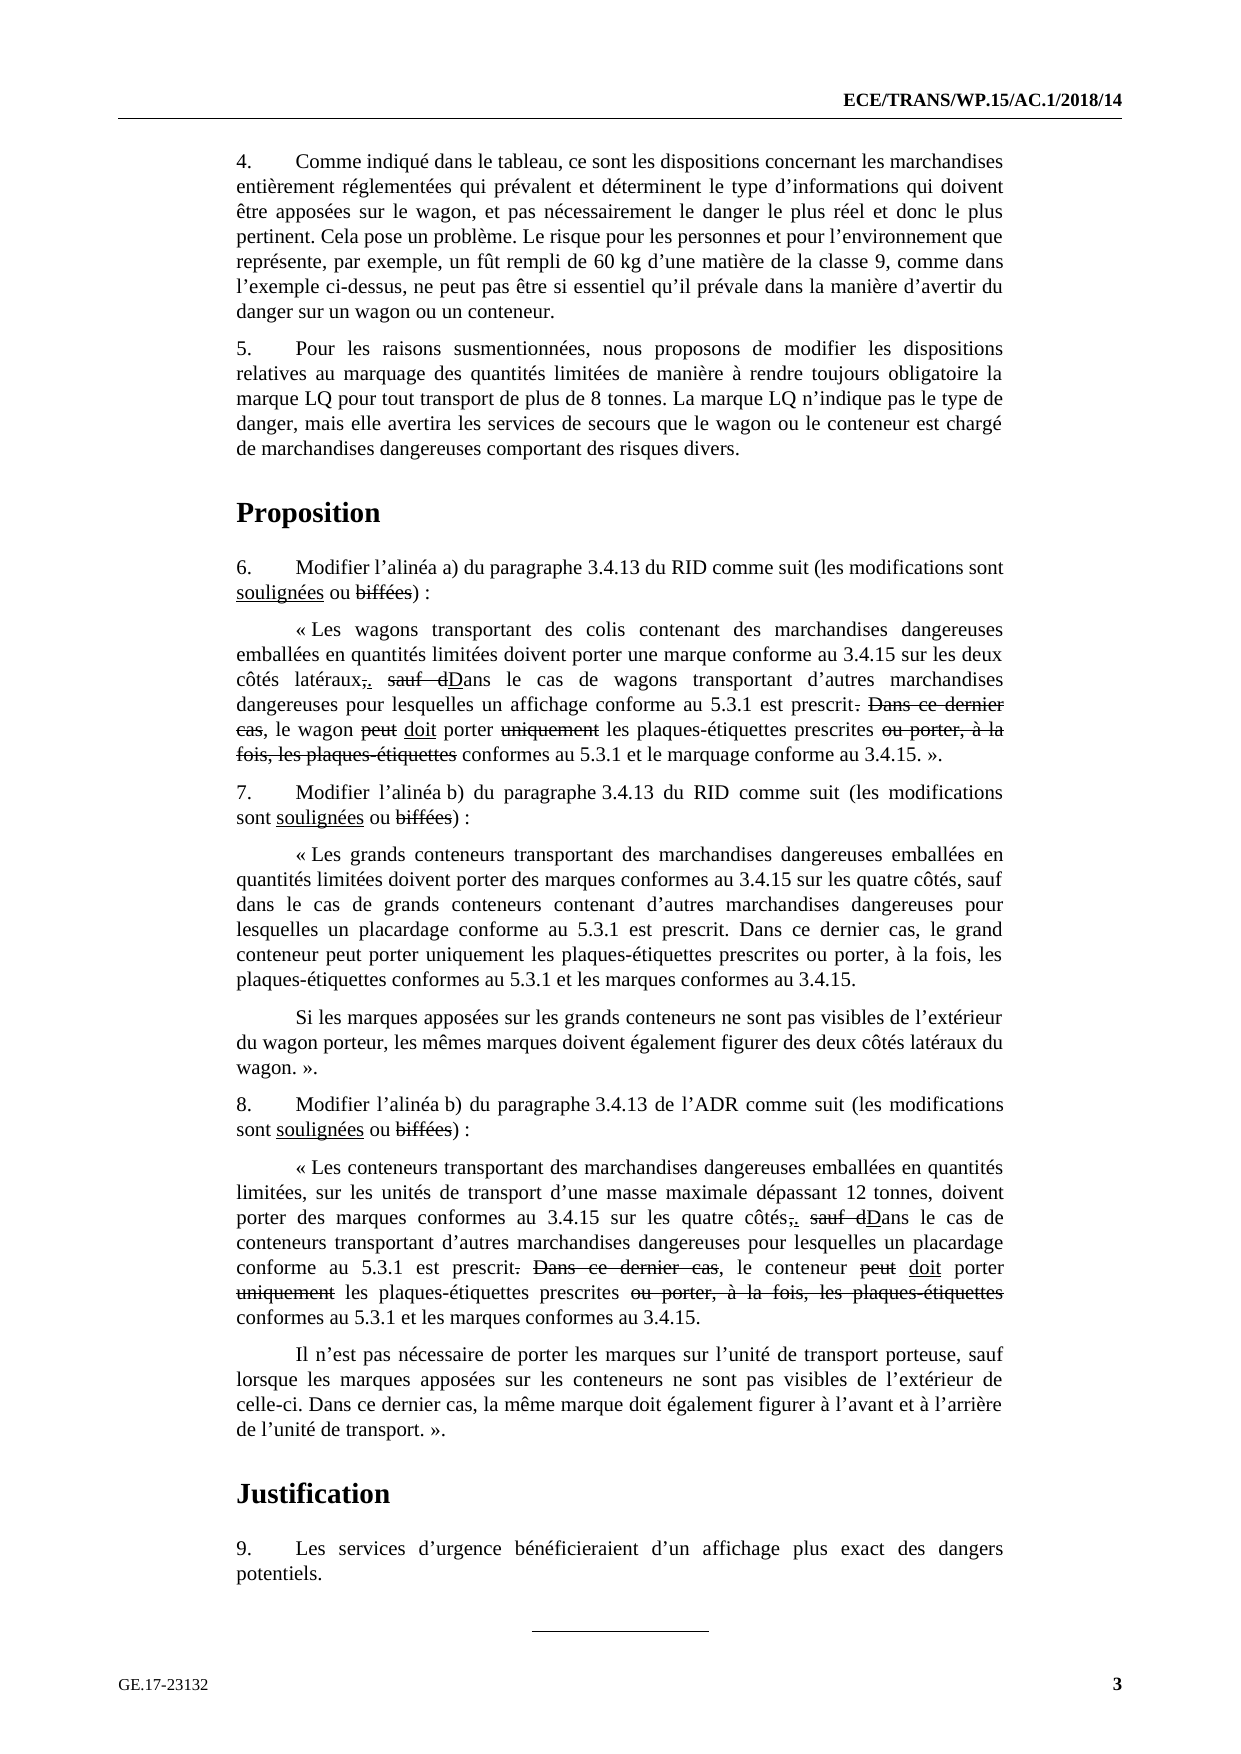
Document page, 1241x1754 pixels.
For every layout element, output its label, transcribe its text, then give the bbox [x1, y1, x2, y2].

text 7. Modifier l’alinéa b) du paragraphe 3.4.13 du RID comme suit (les modifications sont soulignées ou biffées) : [236, 779, 1004, 829]
text 9. Les services d’urgence bénéficieraient d’un affichage plus exact des dangers potentiels. [236, 1535, 1004, 1585]
text 6. Modifier l’alinéa a) du paragraphe 3.4.13 du RID comme suit (les modifications sont soulignées ou biffées) : [236, 554, 1004, 604]
text Justification [118, 1479, 1004, 1510]
text 8. Modifier l’alinéa b) du paragraphe 3.4.13 de l’ADR comme suit (les modifications sont soulignées ou biffées) : [236, 1091, 1004, 1141]
text Si les marques apposées sur les grands conteneurs ne sont pas visibles de l’extérieur du wagon porteur, les mêmes marques doivent également figurer des deux côtés latéraux du wagon. ». [236, 1004, 1004, 1079]
text « Les conteneurs transportant des marchandises dangereuses emballées en quantités limitées, sur les unités de transport d’une masse maximale dépassant 12 tonnes, doivent porter des marques conformes au 3.4.15 sur les quatre côtés,. sauf dDans le cas de conteneurs transportant d’autres marchandises dangereuses pour lesquelles un placardage conforme au 5.3.1 est prescrit. Dans ce dernier cas, le conteneur peut doit porter uniquement les plaques-étiquettes prescrites ou porter, à la fois, les plaques-étiquettes conformes au 5.3.1 et les marques conformes au 3.4.15. [236, 1154, 1004, 1329]
text « Les wagons transportant des colis contenant des marchandises dangereuses emballées en quantités limitées doivent porter une marque conforme au 3.4.15 sur les deux côtés latéraux,. sauf dDans le cas de wagons transportant d’autres marchandises dangereuses pour lesquelles un affichage conforme au 5.3.1 est prescrit. Dans ce dernier cas, le wagon peut doit porter uniquement les plaques-étiquettes prescrites ou porter, à la fois, les plaques-étiquettes conformes au 5.3.1 et le marquage conforme au 3.4.15. ». [236, 616, 1004, 766]
text « Les grands conteneurs transportant des marchandises dangereuses emballées en quantités limitées doivent porter des marques conformes au 3.4.15 sur les quatre côtés, sauf dans le cas de grands conteneurs contenant d’autres marchandises dangereuses pour lesquelles un placardage conforme au 5.3.1 est prescrit. Dans ce dernier cas, le grand conteneur peut porter uniquement les plaques-étiquettes prescrites ou porter, à la fois, les plaques-étiquettes conformes au 5.3.1 et les marques conformes au 3.4.15. [236, 841, 1004, 991]
text Proposition [118, 498, 1004, 529]
text 5. Pour les raisons susmentionnées, nous proposons de modifier les dispositions relatives au marquage des quantités limitées de manière à rendre toujours obligatoire la marque LQ pour tout transport de plus de 8 tonnes. La marque LQ n’indique pas le type de danger, mais elle avertira les services de secours que le wagon ou le conteneur est chargé de marchandises dangereuses comportant des risques divers. [236, 335, 1004, 460]
text Il n’est pas nécessaire de porter les marques sur l’unité de transport porteuse, sauf lorsque les marques apposées sur les conteneurs ne sont pas visibles de l’extérieur de celle-ci. Dans ce dernier cas, la même marque doit également figurer à l’avant et à l’arrière de l’unité de transport. ». [236, 1341, 1004, 1441]
text 4. Comme indiqué dans le tableau, ce sont les dispositions concernant les marchandises entièrement réglementées qui prévalent et déterminent le type d’informations qui doivent être apposées sur le wagon, et pas nécessairement le danger le plus réel et donc le plus pertinent. Cela pose un problème. Le risque pour les personnes et pour l’environnement que représente, par exemple, un fût rempli de 60 kg d’une matière de la classe 9, comme dans l’exemple ci-dessus, ne peut pas être si essentiel qu’il prévale dans la manière d’avertir du danger sur un wagon ou un conteneur. [236, 148, 1004, 323]
